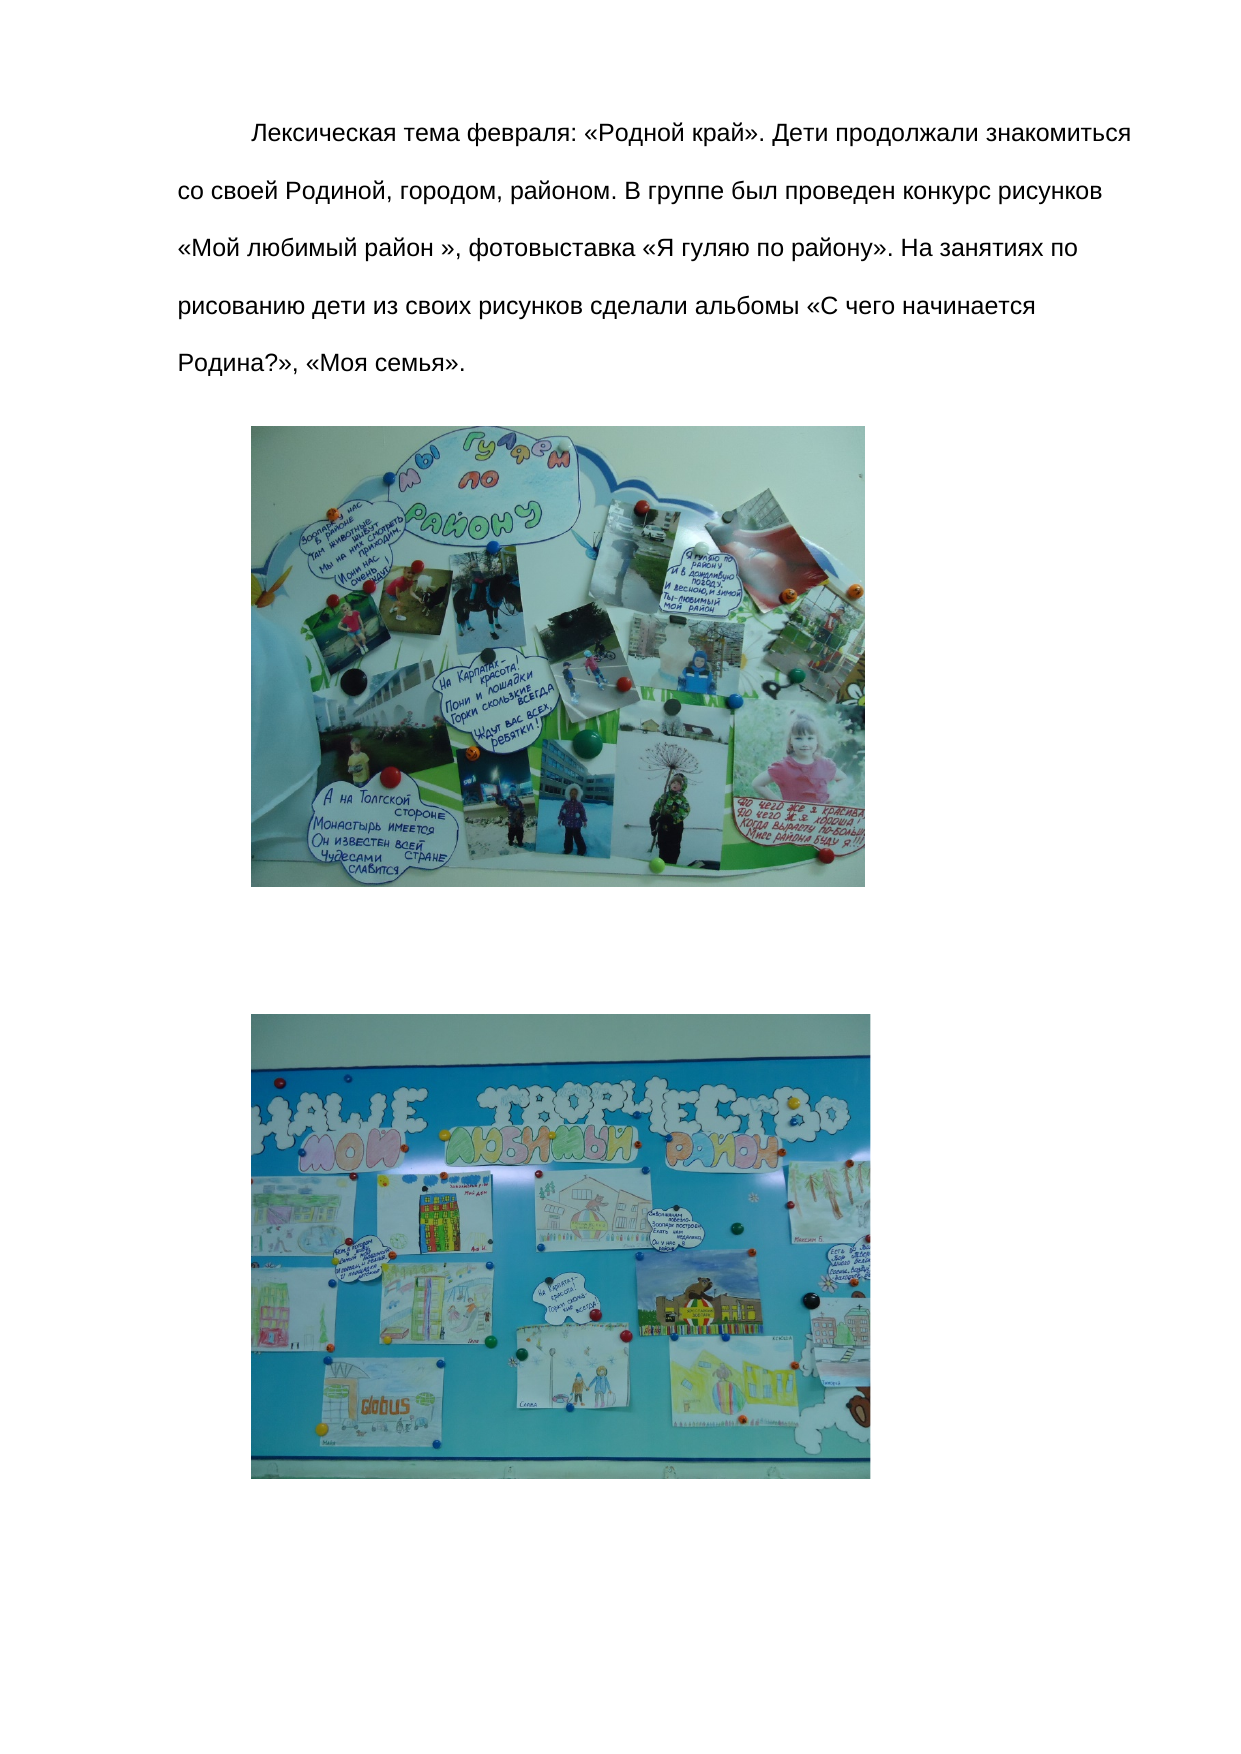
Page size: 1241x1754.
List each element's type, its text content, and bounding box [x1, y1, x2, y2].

picture [749, 1064, 758, 1070]
picture [821, 1085, 827, 1092]
text Лексическая тема февраля: «Родной край». Дети продолжали знакомиться со своей Родиной, городом, районом. В группе был проведен конкурс рисунков «Мой любимый район », фотовыставка «Я гуляю по району». На занятиях по рисованию дети из своих рисунков сделали альбомы «С чего начинается Родина?», «Моя семья». [177, 118, 1152, 377]
picture [251, 426, 865, 887]
picture [344, 1074, 352, 1083]
picture [251, 1014, 871, 1479]
